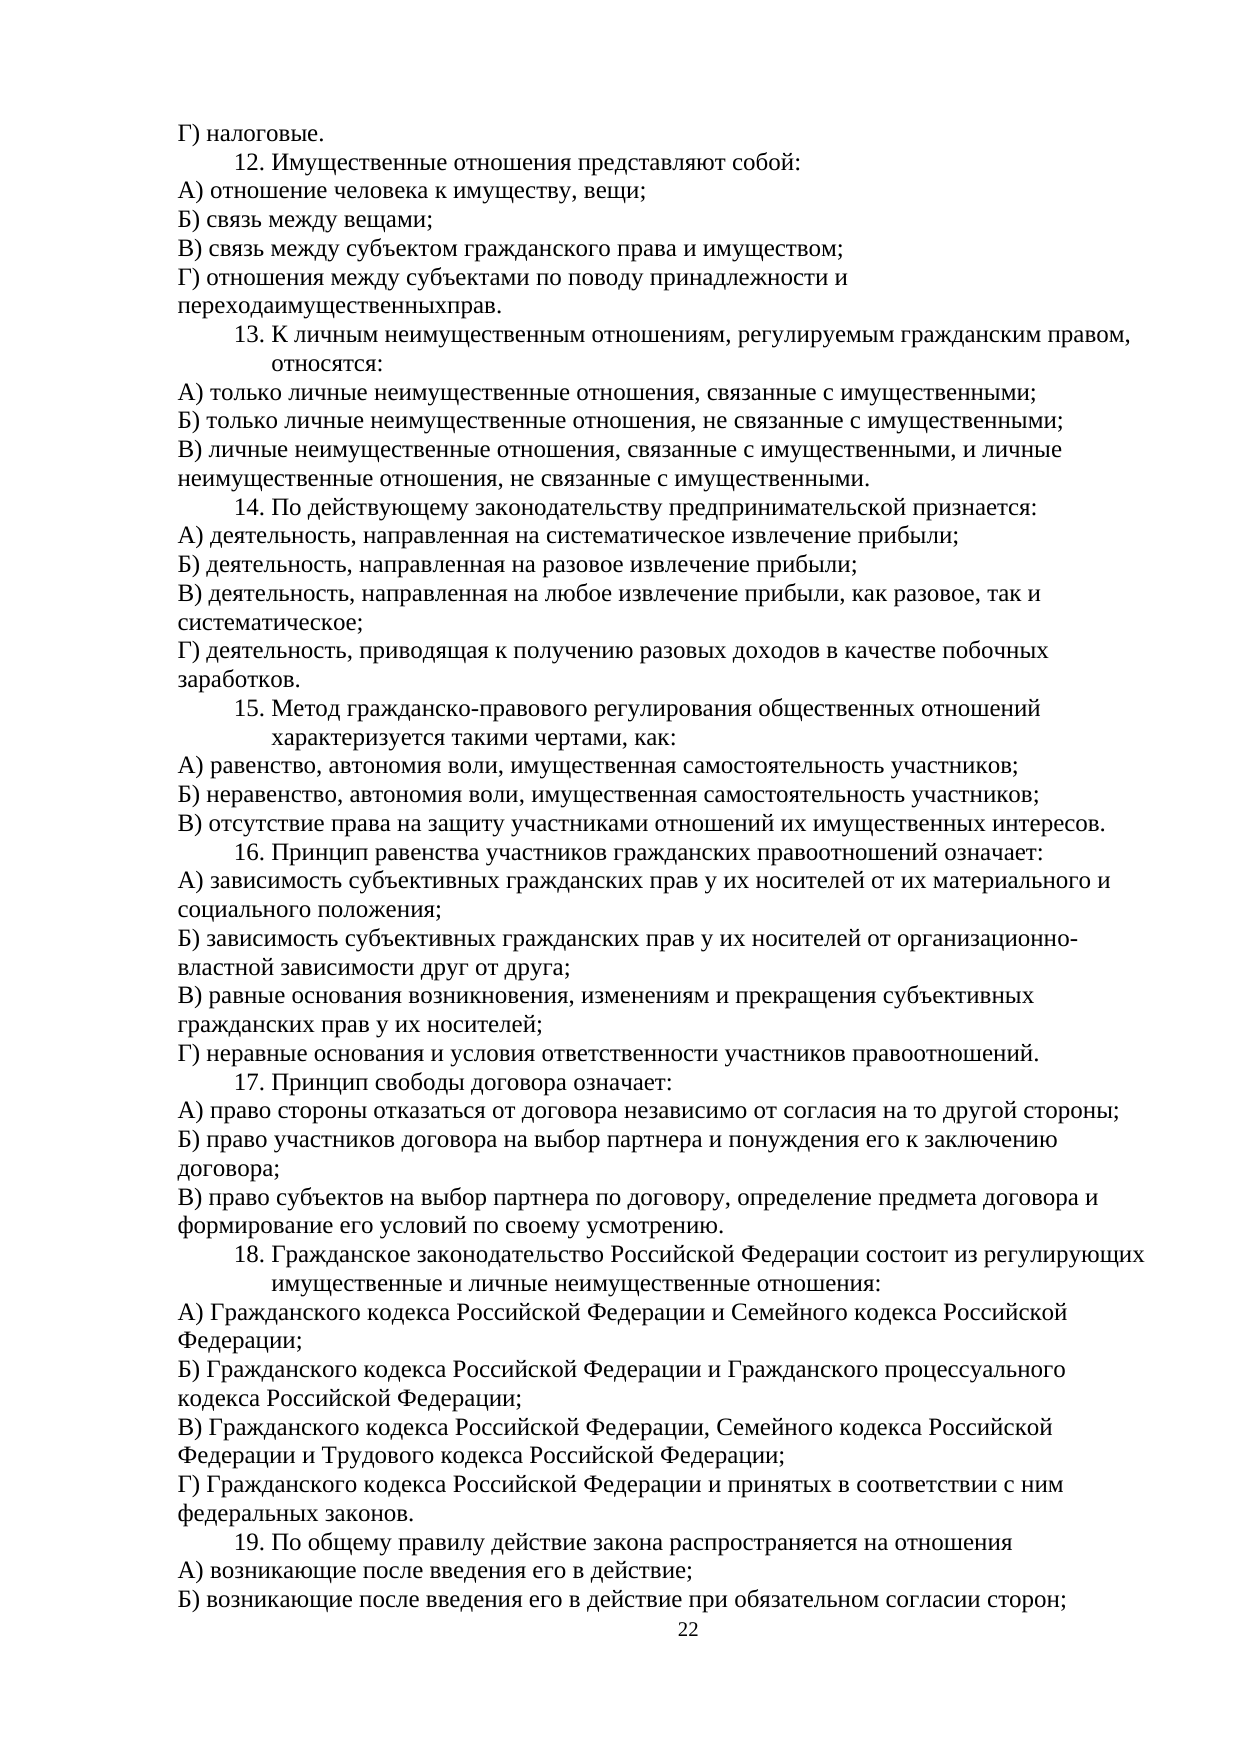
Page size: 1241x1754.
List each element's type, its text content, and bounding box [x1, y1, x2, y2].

text А) Гражданского кодекса Российской Федерации и Семейного кодекса Российской Федерации; [177, 1297, 1152, 1354]
text А) право стороны отказаться от договора независимо от согласия на то другой стороны; [177, 1096, 1152, 1124]
text В) связь между субъектом гражданского права и имуществом; [177, 233, 1152, 262]
text Г) деятельность, приводящая к получению разовых доходов в качестве побочных заработков. [177, 636, 1152, 693]
text Б) право участников договора на выбор партнера и понуждения его к заключению договора; [177, 1124, 1152, 1182]
text Б) неравенство, автономия воли, имущественная самостоятельность участников; [177, 779, 1152, 808]
text А) только личные неимущественные отношения, связанные с имущественными; [177, 377, 1152, 406]
text А) зависимость субъективных гражданских прав у их носителей от их материального и социального положения; [177, 866, 1152, 923]
text Г) неравные основания и условия ответственности участников правоотношений. [177, 1038, 1152, 1067]
list По действующему законодательству предпринимательской признается: [233, 492, 1152, 521]
list По общему правилу действие закона распространяется на отношения [233, 1527, 1152, 1556]
list Гражданское законодательство Российской Федерации состоит из регулирующих имущественные и личные неимущественные отношения: [233, 1239, 1152, 1297]
text Б) Гражданского кодекса Российской Федерации и Гражданского процессуального кодекса Российской Федерации; [177, 1354, 1152, 1412]
list Имущественные отношения представляют собой: [233, 147, 1152, 176]
list Принцип свободы договора означает: [233, 1067, 1152, 1096]
text Б) только личные неимущественные отношения, не связанные с имущественными; [177, 406, 1152, 434]
text Г) налоговые. [177, 118, 1152, 147]
list Метод гражданско-правового регулирования общественных отношений характеризуется такими чертами, как: [233, 693, 1152, 751]
text В) деятельность, направленная на любое извлечение прибыли, как разовое, так и систематическое; [177, 578, 1152, 636]
text А) равенство, автономия воли, имущественная самостоятельность участников; [177, 751, 1152, 779]
text Б) связь между вещами; [177, 204, 1152, 233]
text В) отсутствие права на защиту участниками отношений их имущественных интересов. [177, 808, 1152, 837]
text В) право субъектов на выбор партнера по договору, определение предмета договора и формирование его условий по своему усмотрению. [177, 1182, 1152, 1239]
text А) возникающие после введения его в действие; [177, 1556, 1152, 1584]
text А) отношение человека к имуществу, вещи; [177, 176, 1152, 204]
text Б) зависимость субъективных гражданских прав у их носителей от организационно-властной зависимости друг от друга; [177, 923, 1152, 981]
text В) личные неимущественные отношения, связанные с имущественными, и личные неимущественные отношения, не связанные с имущественными. [177, 434, 1152, 492]
text Б) возникающие после введения его в действие при обязательном согласии сторон; [177, 1584, 1152, 1613]
text Г) отношения между субъектами по поводу принадлежности и переходаимущественныхправ. [177, 262, 1152, 319]
list Принцип равенства участников гражданских правоотношений означает: [233, 837, 1152, 866]
text А) деятельность, направленная на систематическое извлечение прибыли; [177, 521, 1152, 549]
list К личным неимущественным отношениям, регулируемым гражданским правом, относятся: [233, 319, 1152, 377]
text В) Гражданского кодекса Российской Федерации, Семейного кодекса Российской Федерации и Трудового кодекса Российской Федерации; [177, 1412, 1152, 1469]
text Г) Гражданского кодекса Российской Федерации и принятых в соответствии с ним федеральных законов. [177, 1469, 1152, 1527]
text В) равные основания возникновения, изменениям и прекращения субъективных гражданских прав у их носителей; [177, 981, 1152, 1038]
text Б) деятельность, направленная на разовое извлечение прибыли; [177, 549, 1152, 578]
